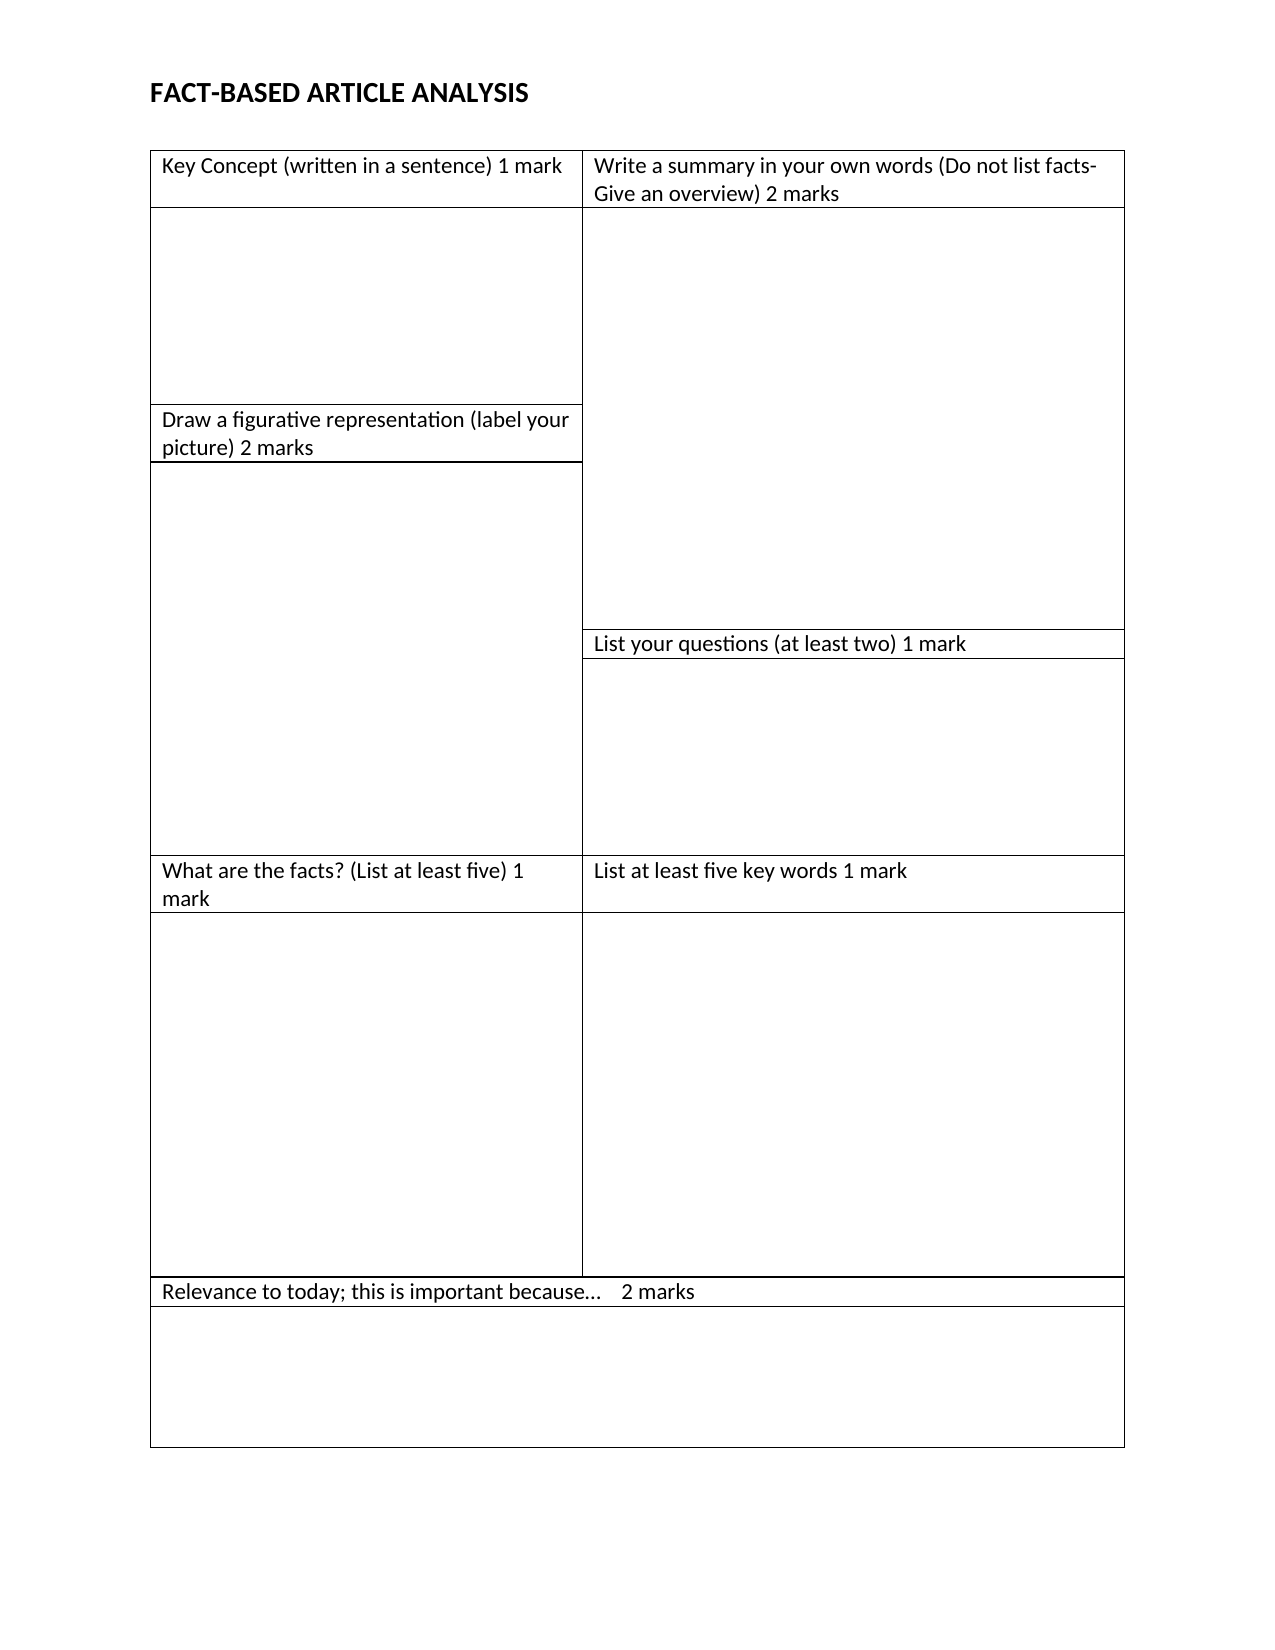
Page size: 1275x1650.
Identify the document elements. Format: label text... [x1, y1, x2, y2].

table_cell List your questions (at least two) 1 mark [583, 630, 1124, 657]
table_cell [583, 659, 1124, 855]
table_cell [583, 913, 1124, 1276]
table_cell List at least five key words 1 mark [583, 856, 1124, 912]
table_cell [151, 913, 582, 1276]
table_cell Relevance to today; this is important because… 2 marks [151, 1278, 1124, 1306]
table_header Key Concept (written in a sentence) 1 mark [151, 151, 582, 207]
table_header Write a summary in your own words (Do not list facts- Give an overview) 2 marks [583, 151, 1124, 207]
table_cell [151, 463, 582, 855]
table_cell [151, 1307, 1124, 1447]
table_cell Draw a figurative representation (label your picture) 2 marks [151, 405, 582, 461]
table_cell [583, 208, 1124, 628]
table_cell [151, 208, 582, 404]
table_cell What are the facts? (List at least five) 1 mark [151, 856, 582, 912]
